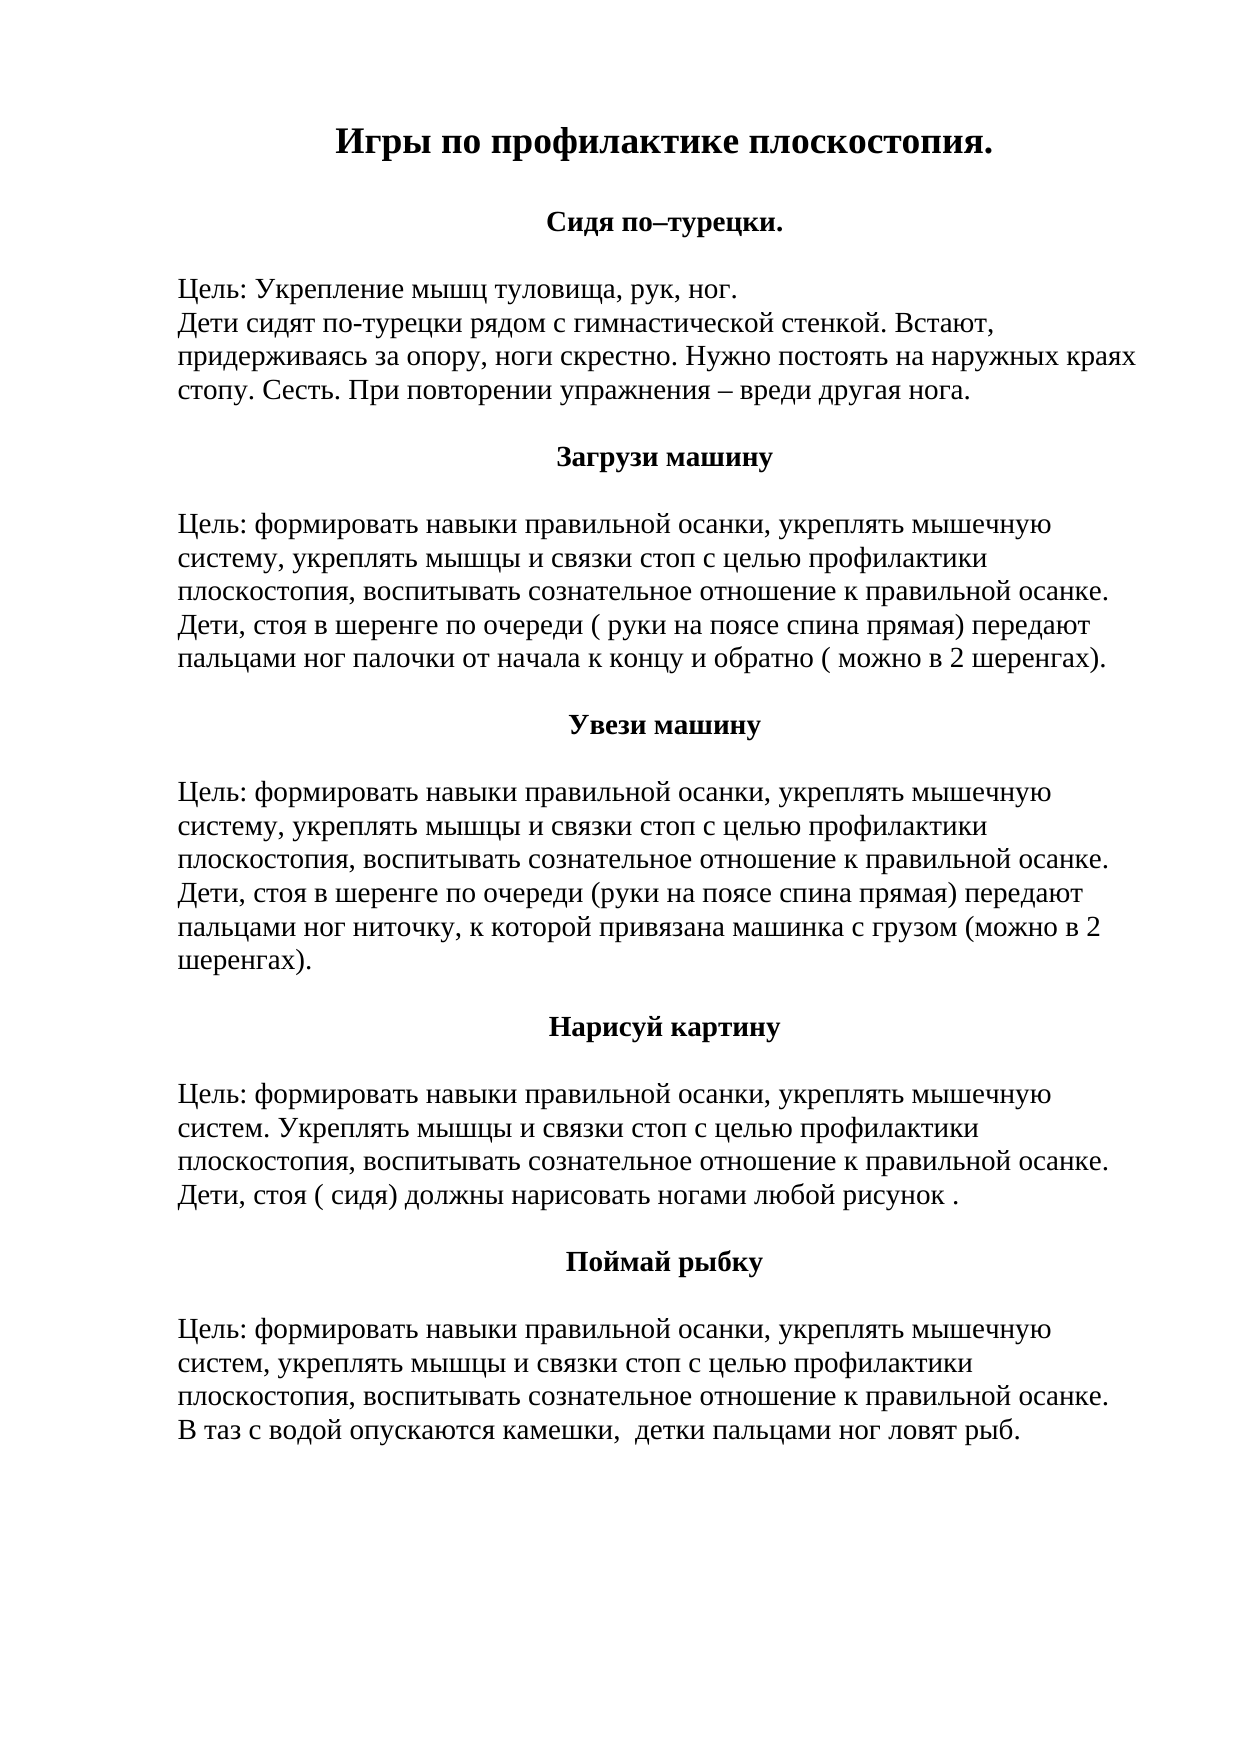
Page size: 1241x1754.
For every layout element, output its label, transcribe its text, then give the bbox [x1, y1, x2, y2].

text Поймай рыбку [177, 1244, 1152, 1278]
text Цель: формировать навыки правильной осанки, укреплять мышечную систем, укреплять мышцы и связки стоп с целью профилактики плоскостопия, воспитывать сознательное отношение к правильной осанке. [177, 1311, 1152, 1412]
text Игры по профилактике плоскостопия. [177, 118, 1152, 161]
text Дети, стоя ( сидя) должны нарисовать ногами любой рисунок . [177, 1177, 1152, 1211]
text Цель: формировать навыки правильной осанки, укреплять мышечную систем. Укреплять мышцы и связки стоп с целью профилактики плоскостопия, воспитывать сознательное отношение к правильной осанке. [177, 1076, 1152, 1177]
text Цель: формировать навыки правильной осанки, укреплять мышечную систему, укреплять мышцы и связки стоп с целью профилактики плоскостопия, воспитывать сознательное отношение к правильной осанке. [177, 506, 1152, 607]
text В таз с водой опускаются камешки, детки пальцами ног ловят рыб. [177, 1412, 1152, 1445]
text Цель: Укрепление мышц туловища, рук, ног. [177, 271, 1152, 305]
text Увези машину [177, 707, 1152, 741]
text Сидя по–турецки. [177, 204, 1152, 238]
text Загрузи машину [177, 439, 1152, 473]
text Дети сидят по-турецки рядом с гимнастической стенкой. Встают, придерживаясь за опору, ноги скрестно. Нужно постоять на наружных краях стопу. Сесть. При повторении упражнения – вреди другая нога. [177, 305, 1152, 406]
text Нарисуй картину [177, 1009, 1152, 1043]
text Цель: формировать навыки правильной осанки, укреплять мышечную систему, укреплять мышцы и связки стоп с целью профилактики плоскостопия, воспитывать сознательное отношение к правильной осанке. [177, 774, 1152, 875]
text Дети, стоя в шеренге по очереди ( руки на поясе спина прямая) передают пальцами ног палочки от начала к концу и обратно ( можно в 2 шеренгах). [177, 607, 1152, 674]
text Дети, стоя в шеренге по очереди (руки на поясе спина прямая) передают пальцами ног ниточку, к которой привязана машинка с грузом (можно в 2 шеренгах). [177, 875, 1152, 976]
